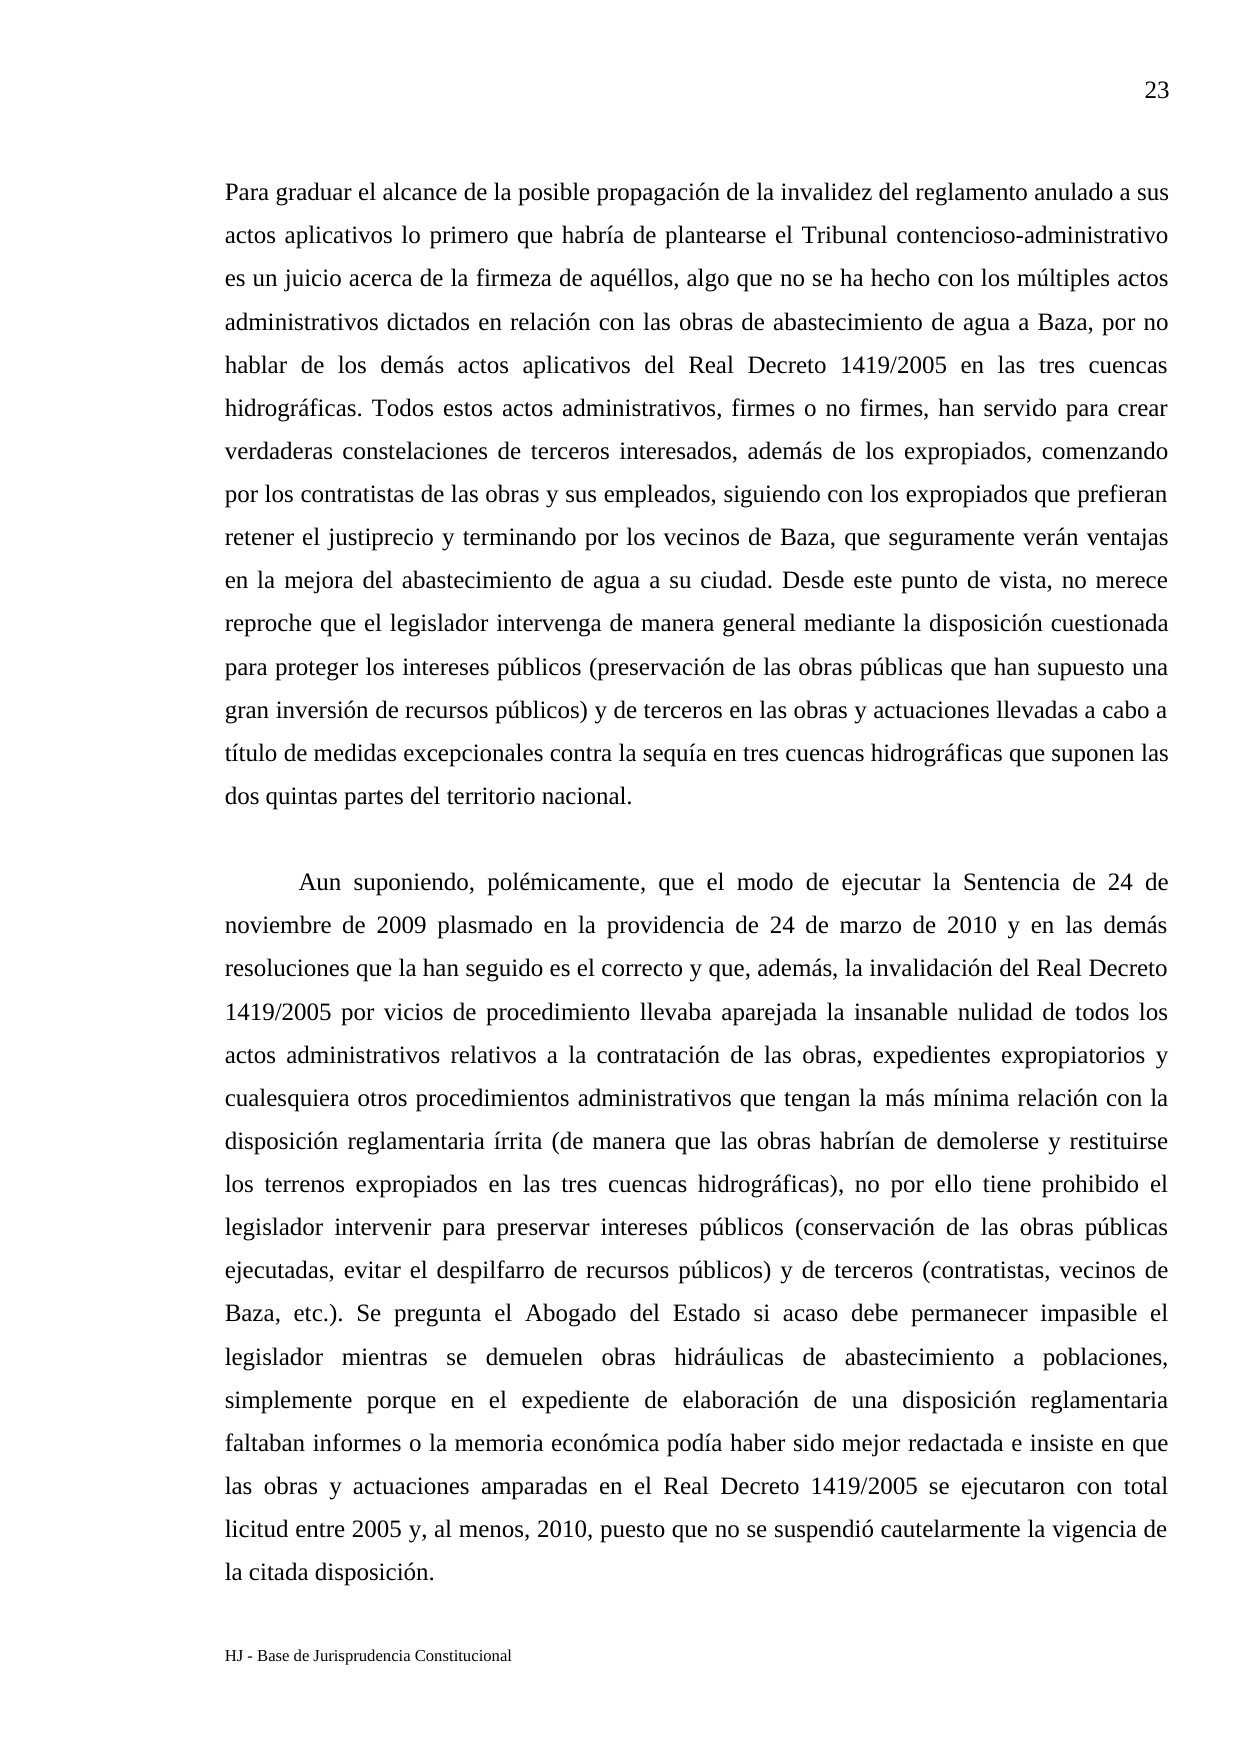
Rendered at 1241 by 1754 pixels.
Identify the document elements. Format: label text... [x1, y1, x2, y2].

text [224, 177, 1169, 810]
text Aun suponiendo, polémicamente, que el modo de ejecutar la Sentencia de 24 de noviembre de 2009 plasmado en la providencia de 24 de marzo de 2010 y en las demás resoluciones que la han seguido es el correcto y que, además, la invalidación del Real Decreto 1419/2005 por vicios de procedimiento llevaba aparejada la insanable nulidad de todos los actos administrativos relativos a la contratación de las obras, expedientes expropiatorios y cualesquiera otros procedimientos administrativos que tengan la más mínima relación con la disposición reglamentaria írrita (de manera que las obras habrían de demolerse y restituirse los terrenos expropiados en las tres cuencas hidrográficas), no por ello tiene prohibido el legislador intervenir para preservar intereses públicos (conservación de las obras públicas ejecutadas, evitar el despilfarro de recursos públicos) y de terceros (contratistas, vecinos de Baza, etc.). Se pregunta el Abogado del Estado si acaso debe permanecer impasible el legislador mientras se demuelen obras hidráulicas de abastecimiento a poblaciones, simplemente porque en el expediente de elaboración de una disposición reglamentaria faltaban informes o la memoria económica podía haber sido mejor redactada e insiste en que las obras y actuaciones amparadas en el Real Decreto 1419/2005 se ejecutaron con total licitud entre 2005 y, al menos, 2010, puesto que no se suspendió cautelarmente la vigencia de la citada disposición. [224, 867, 1169, 1586]
